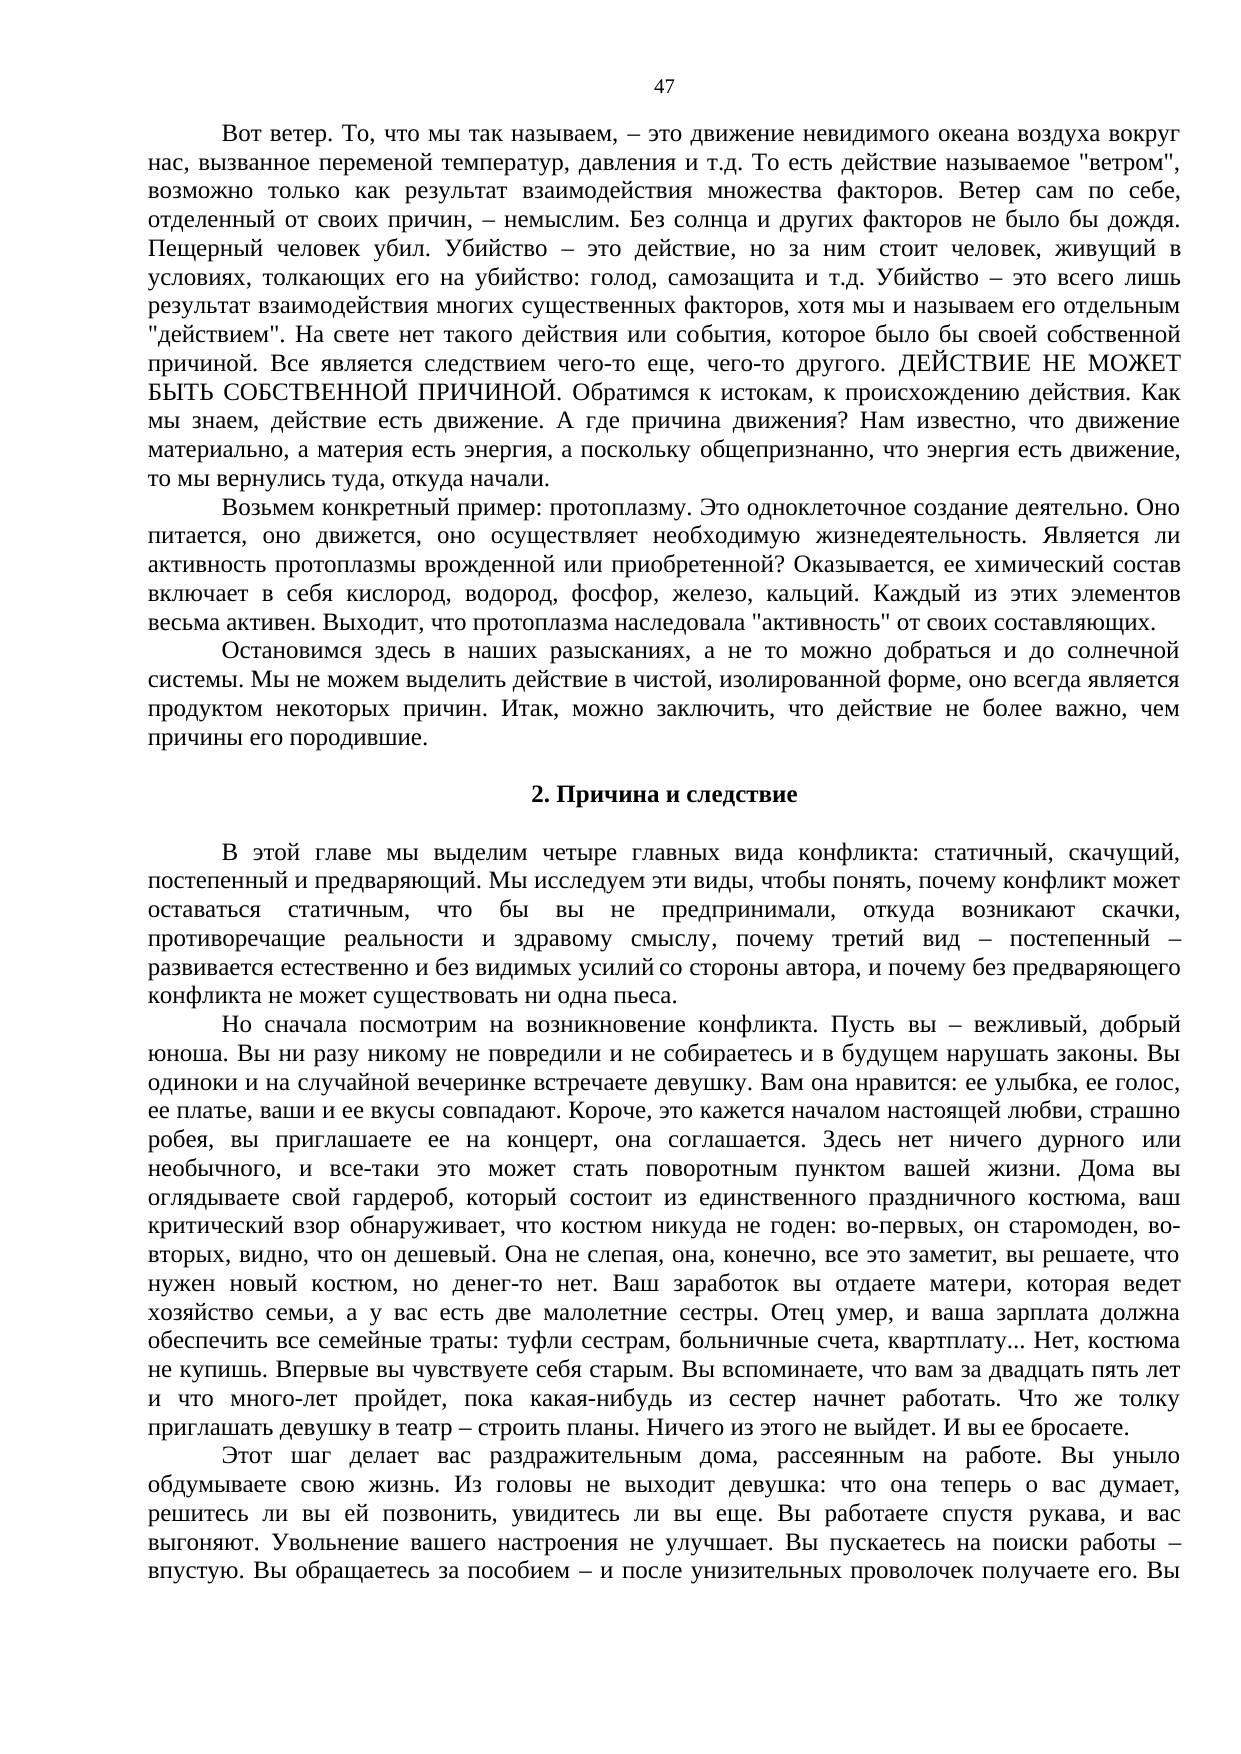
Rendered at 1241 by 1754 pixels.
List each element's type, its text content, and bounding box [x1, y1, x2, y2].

text 2. Причина и следствие [148, 779, 1181, 808]
text Остановимся здесь в наших разысканиях, а не то можно добраться и до солнечной системы. Мы не можем выделить действие в чистой, изолированной форме, оно всегда является продуктом некоторых причин. Итак, можно заключить, что действие не более важно, чем причины его породившие. [148, 636, 1181, 751]
text Вот ветер. То, что мы так называем, – это движение невидимого океана воздуха вокруг нас, вызванное переменой температур, давления и т.д. То есть действие называемое "ветром", возможно только как результат взаимодействия множества факторов. Ветер сам по себе, отделенный от своих причин, – немыслим. Без солнца и других факторов не было бы дождя. Пещерный человек убил. Убийство – это действие, но за ним стоит человек, живущий в условиях, толкающих его на убийство: голод, самозащита и т.д. Убийство – это всего лишь результат взаимодействия многих существенных факторов, хотя мы и называем его отдельным "действием". На свете нет такого действия или события, которое было бы своей собственной причиной. Все является следствием чего-то еще, чего-то другого. ДЕЙСТВИЕ НЕ МОЖЕТ БЫТЬ СОБСТВЕННОЙ ПРИЧИНОЙ. Обратимся к истокам, к происхождению действия. Как мы знаем, действие есть движение. А где причина движения? Нам известно, что движение материально, а материя есть энергия, а поскольку общепризнанно, что энергия есть движение, то мы вернулись туда, откуда начали. [148, 118, 1181, 492]
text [148, 1441, 1181, 1584]
text В этой главе мы выделим четыре главных вида конфликта: статичный, скачущий, постепенный и предваряющий. Мы исследуем эти виды, чтобы понять, почему конфликт может оставаться статичным, что бы вы не предпринимали, откуда возникают скачки, противоречащие реальности и здравому смыслу, почему третий вид – постепенный –развивается естественно и без видимых усилий со стороны автора, и почему без предваряющего конфликта не может существовать ни одна пьеса. [148, 837, 1181, 1009]
text Но сначала посмотрим на возникновение конфликта. Пусть вы – вежливый, добрый юноша. Вы ни разу никому не повредили и не собираетесь и в будущем нарушать законы. Вы одиноки и на случайной вечеринке встречаете девушку. Вам она нравится: ее улыбка, ее голос, ее платье, ваши и ее вкусы совпадают. Короче, это кажется началом настоящей любви, страшно робея, вы приглашаете ее на концерт, она соглашается. Здесь нет ничего дурного или необычного, и все-таки это может стать поворотным пунктом вашей жизни. Дома вы оглядываете свой гардероб, который состоит из единственного праздничного костюма, ваш критический взор обнаруживает, что костюм никуда не годен: во-первых, он старомоден, во-вторых, видно, что он дешевый. Она не слепая, она, конечно, все это заметит, вы решаете, что нужен новый костюм, но денег-то нет. Ваш заработок вы отдаете матери, которая ведет хозяйство семьи, а у вас есть две малолетние сестры. Отец умер, и ваша зарплата должна обеспечить все семейные траты: туфли сестрам, больничные счета, квартплату... Нет, костюма не купишь. Впервые вы чувствуете себя старым. Вы вспоминаете, что вам за двадцать пять лет и что много-лет пройдет, пока какая-нибудь из сестер начнет работать. Что же толку приглашать девушку в театр – строить планы. Ничего из этого не выйдет. И вы ее бросаете. [148, 1009, 1181, 1441]
text Возьмем конкретный пример: протоплазму. Это одноклеточное создание деятельно. Оно питается, оно движется, оно осуществляет необходимую жизнедеятельность. Является ли активность протоплазмы врожденной или приобретенной? Оказывается, ее химический состав включает в себя кислород, водород, фосфор, железо, кальций. Каждый из этих элементов весьма активен. Выходит, что протоплазма наследовала "активность" от своих составляющих. [148, 492, 1181, 636]
